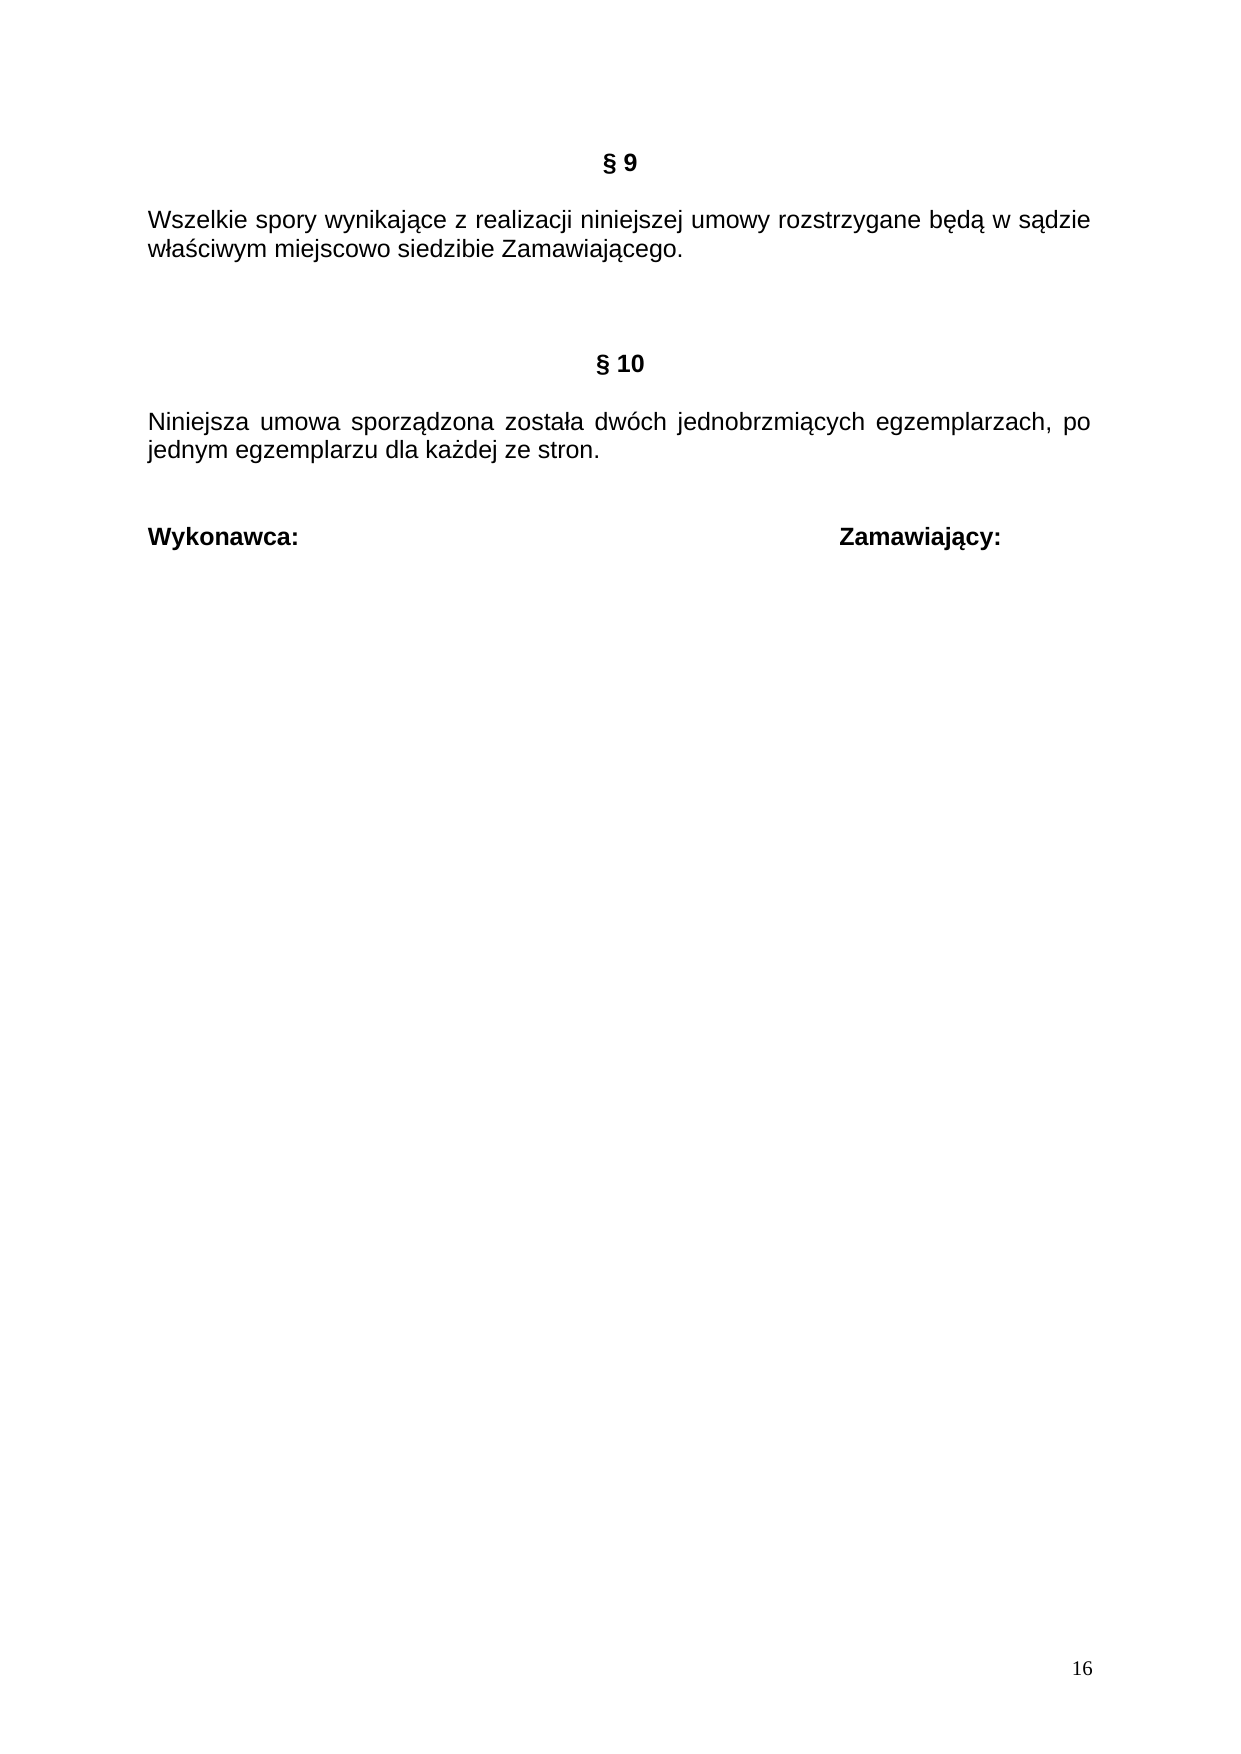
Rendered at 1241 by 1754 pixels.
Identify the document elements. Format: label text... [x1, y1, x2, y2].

text Niniejsza umowa sporządzona została dwóch jednobrzmiących egzemplarzach, po jednym egzemplarzu dla każdej ze stron. [148, 406, 1092, 464]
text Wszelkie spory wynikające z realizacji niniejszej umowy rozstrzygane będą w sądzie właściwym miejscowo siedzibie Zamawiającego. [148, 205, 1092, 263]
text Wykonawca: Zamawiający: [148, 521, 1092, 550]
text § 9 [148, 148, 1092, 176]
text § 10 [148, 349, 1092, 378]
